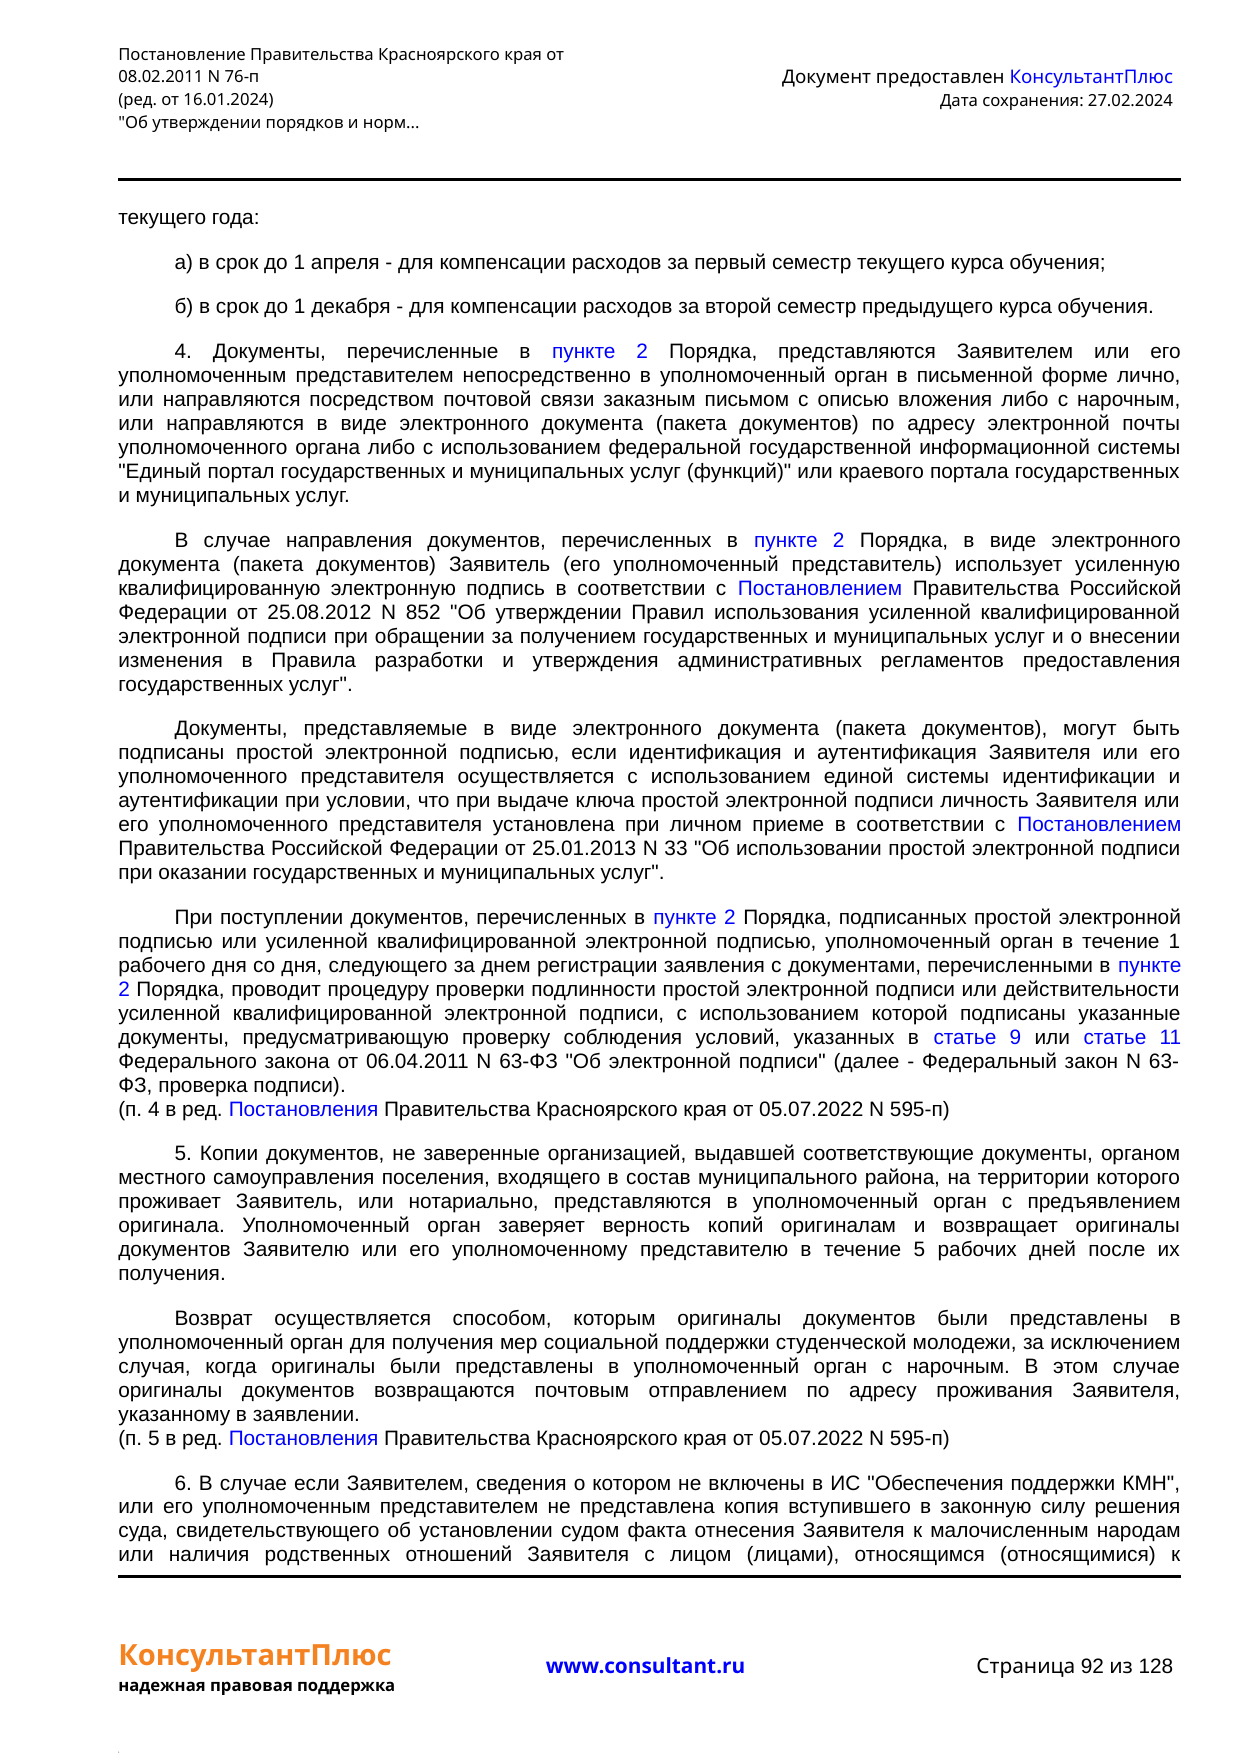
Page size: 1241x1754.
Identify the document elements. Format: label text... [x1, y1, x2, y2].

text В случае направления документов, перечисленных в пункте 2 Порядка, в виде электронного документа (пакета документов) Заявитель (его уполномоченный представитель) использует усиленную квалифицированную электронную подпись в соответствии с Постановлением Правительства Российской Федерации от 25.08.2012 N 852 "Об утверждении Правил использования усиленной квалифицированной электронной подписи при обращении за получением государственных и муниципальных услуг и о внесении изменения в Правила разработки и утверждения административных регламентов предоставления государственных услуг". [118, 528, 1181, 695]
text 4. Документы, перечисленные в пункте 2 Порядка, представляются Заявителем или его уполномоченным представителем непосредственно в уполномоченный орган в письменной форме лично, или направляются посредством почтовой связи заказным письмом с описью вложения либо с нарочным, или направляются в виде электронного документа (пакета документов) по адресу электронной почты уполномоченного органа либо с использованием федеральной государственной информационной системы "Единый портал государственных и муниципальных услуг (функций)" или краевого портала государственных и муниципальных услуг. [118, 339, 1181, 507]
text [118, 205, 1181, 229]
text (п. 4 в ред. Постановления Правительства Красноярского края от 05.07.2022 N 595-п) [118, 1096, 1181, 1120]
text При поступлении документов, перечисленных в пункте 2 Порядка, подписанных простой электронной подписью или усиленной квалифицированной электронной подписью, уполномоченный орган в течение 1 рабочего дня со дня, следующего за днем регистрации заявления с документами, перечисленными в пункте 2 Порядка, проводит процедуру проверки подлинности простой электронной подписи или действительности усиленной квалифицированной электронной подписи, с использованием которой подписаны указанные документы, предусматривающую проверку соблюдения условий, указанных в статье 9 или статье 11 Федерального закона от 06.04.2011 N 63-ФЗ "Об электронной подписи" (далее - Федеральный закон N 63-ФЗ, проверка подписи). [118, 905, 1181, 1096]
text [118, 1470, 1181, 1566]
text а) в срок до 1 апреля - для компенсации расходов за первый семестр текущего курса обучения; [118, 249, 1181, 273]
text Документы, представляемые в виде электронного документа (пакета документов), могут быть подписаны простой электронной подписью, если идентификация и аутентификация Заявителя или его уполномоченного представителя осуществляется с использованием единой системы идентификации и аутентификации при условии, что при выдаче ключа простой электронной подписи личность Заявителя или его уполномоченного представителя установлена при личном приеме в соответствии с Постановлением Правительства Российской Федерации от 25.01.2013 N 33 "Об использовании простой электронной подписи при оказании государственных и муниципальных услуг". [118, 716, 1181, 884]
text б) в срок до 1 декабря - для компенсации расходов за второй семестр предыдущего курса обучения. [118, 294, 1181, 318]
text Возврат осуществляется способом, которым оригиналы документов были представлены в уполномоченный орган для получения мер социальной поддержки студенческой молодежи, за исключением случая, когда оригиналы были представлены в уполномоченный орган с нарочным. В этом случае оригиналы документов возвращаются почтовым отправлением по адресу проживания Заявителя, указанному в заявлении. [118, 1306, 1181, 1426]
text (п. 5 в ред. Постановления Правительства Красноярского края от 05.07.2022 N 595-п) [118, 1426, 1181, 1449]
text 5. Копии документов, не заверенные организацией, выдавшей соответствующие документы, органом местного самоуправления поселения, входящего в состав муниципального района, на территории которого проживает Заявитель, или нотариально, представляются в уполномоченный орган с предъявлением оригинала. Уполномоченный орган заверяет верность копий оригиналам и возвращает оригиналы документов Заявителю или его уполномоченному представителю в течение 5 рабочих дней после их получения. [118, 1141, 1181, 1285]
